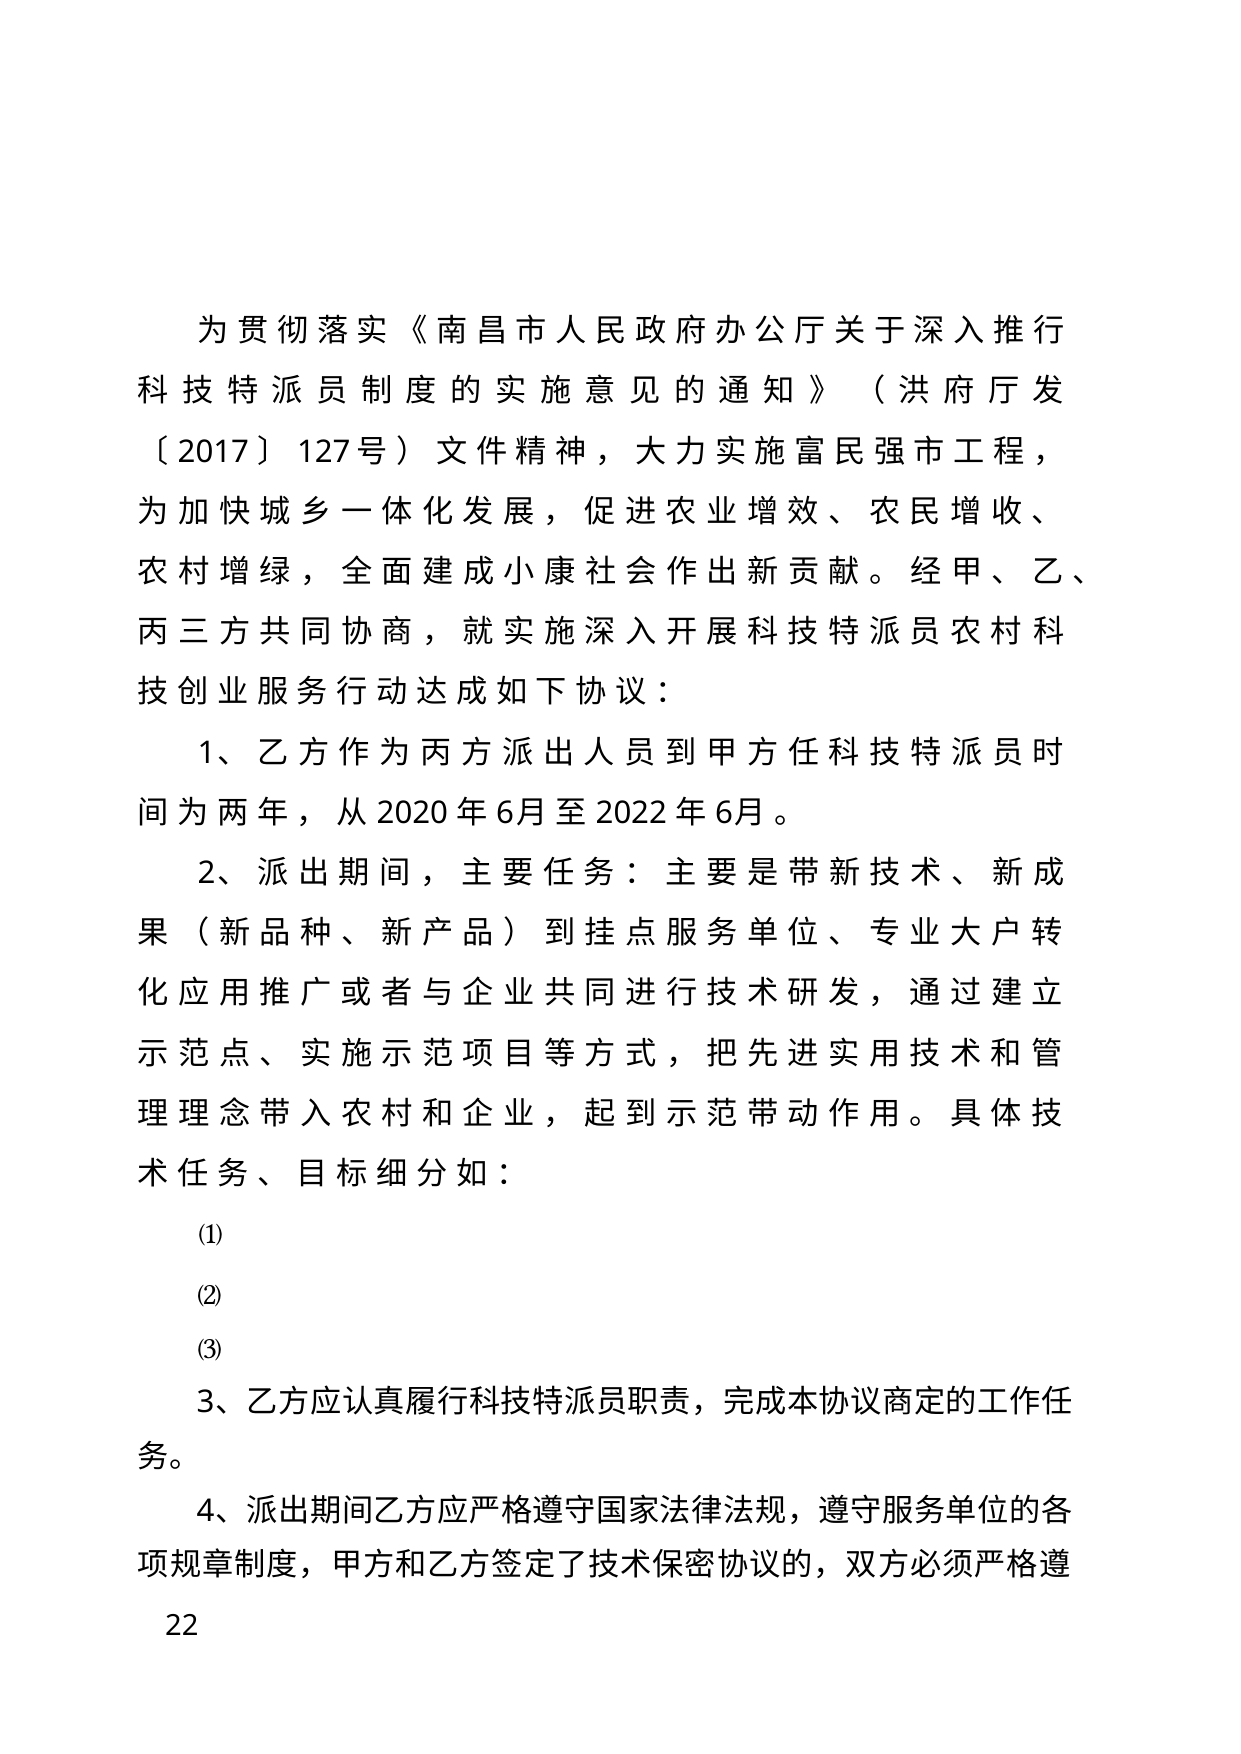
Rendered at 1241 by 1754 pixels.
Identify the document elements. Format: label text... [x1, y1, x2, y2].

text ⑴ [138, 1201, 1073, 1261]
text 3、乙方应认真履行科技特派员职责，完成本协议商定的工作任务。 [138, 1369, 1073, 1478]
list 乙方作为丙方派出人员到甲方任科技特派员时间为两年，从2020年6月至2022年6月。 [138, 719, 1073, 840]
list ⑶ [138, 1315, 1073, 1369]
text 为贯彻落实《南昌市人民政府办公厅关于深入推行科技特派员制度的实施意见的通知》（洪府厅发〔2017〕127号）文件精神，大力实施富民强市工程，为加快城乡一体化发展，促进农业增效、农民增收、农村增绿，全面建成小康社会作出新贡献。经甲、乙、丙三方共同协商，就实施深入开展科技特派员农村科技创业服务行动达成如下协议： [138, 298, 1073, 719]
list 派出期间，主要任务：主要是带新技术、新成果（新品种、新产品）到挂点服务单位、专业大户转化应用推广或者与企业共同进行技术研发，通过建立示范点、实施示范项目等方式，把先进实用技术和管理理念带入农村和企业，起到示范带动作用。具体技术任务、目标细分如： [138, 840, 1073, 1201]
text 4、派出期间乙方应严格遵守国家法律法规，遵守服务单位的各项规章制度，甲方和乙方签定了技术保密协议的，双方必须严格遵守。 [138, 1478, 1073, 1586]
list ⑵ [138, 1261, 1073, 1315]
